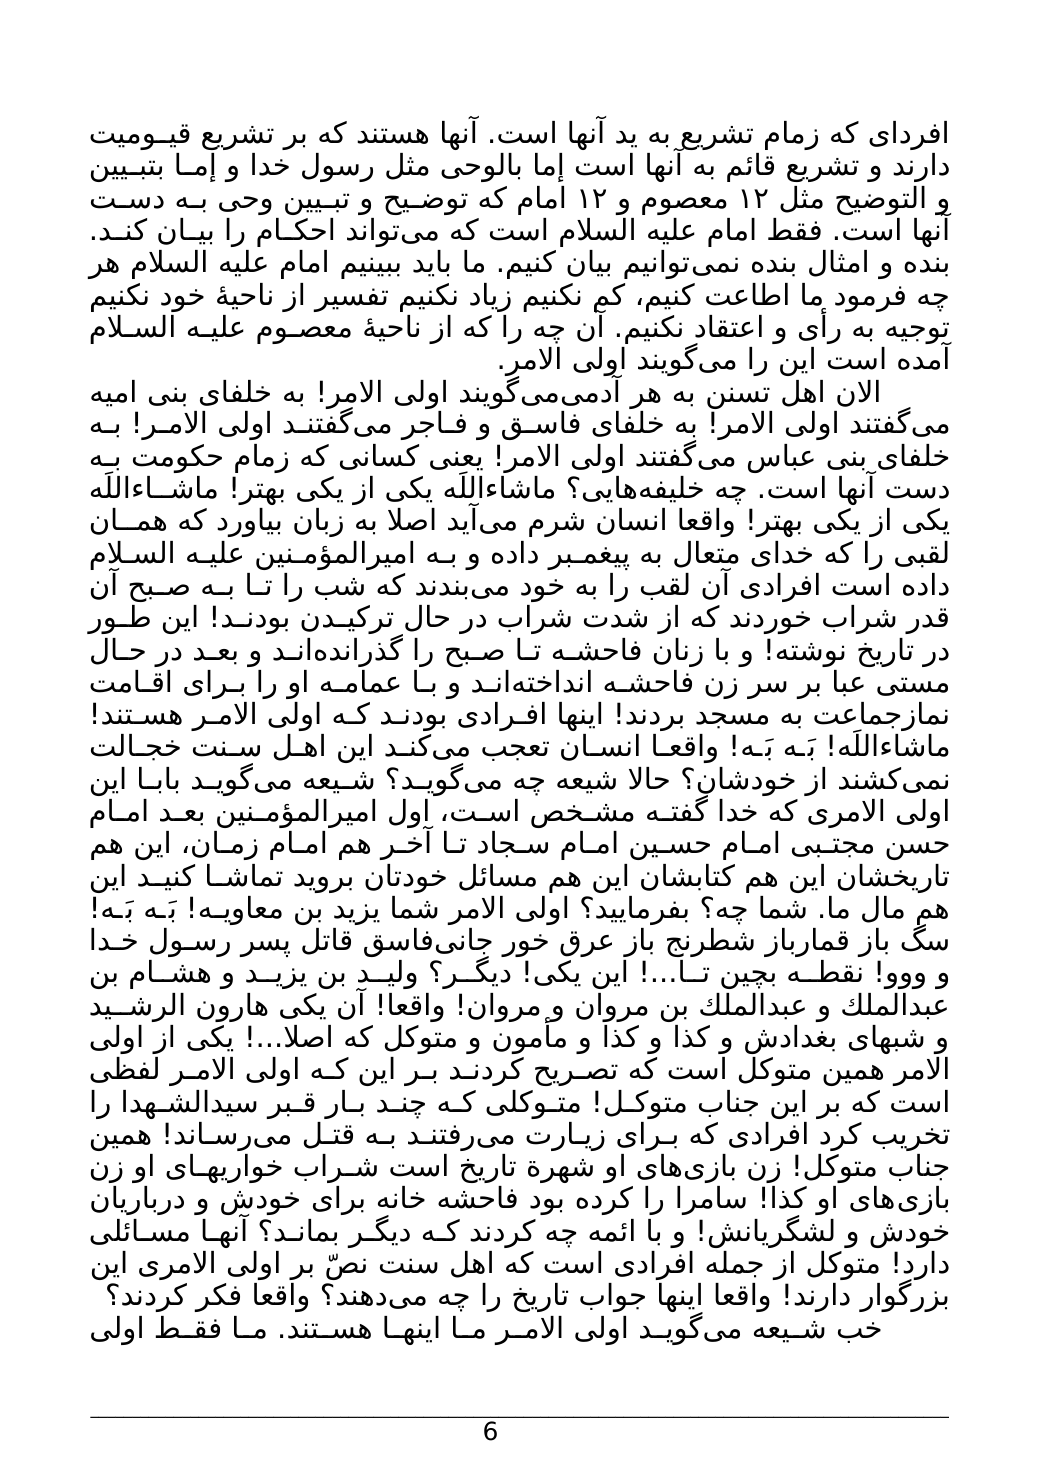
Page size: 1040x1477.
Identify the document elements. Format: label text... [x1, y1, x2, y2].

text الان اهل تسنن به هر آدمی‌می‌گویند اولی الامر! به خلفای بنی امیه می‌گفتند اولی الامر! به خلفای فاسق و فاجر می‌گفتند اولی الامر! به خلفای بنی عباس می‌گفتند اولی الامر! یعنی كسانی كه زمام حكومت به دست آنها است. چه خلیفه‌هایی؟ ماشاءاللَه یكی از یكی بهتر! ماشاءاللَه یكی از یكی بهتر! واقعا انسان شرم می‌آید اصلا به زبان بیاورد كه همان لقبی را كه خدای متعال به پیغمبر داده و به امیرالمؤمنین علیه السلام داده است افرادی آن لقب را به خود می‌بندند كه شب را تا به صبح آن قدر شراب خوردند كه از شدت شراب در حال تركیدن بودند! این طور در تاریخ نوشته! و با زنان فاحشه تا صبح را گذرانده‌اند و بعد در حال مستی عبا بر سر زن فاحشه انداخته‌اند و با عمامه او را برای اقامت نمازجماعت به مسجد بردند! اینها افرادی بودند كه اولی الامر هستند! ماشاءاللَه! بَه بَه! واقعا انسان تعجب می‌كند این اهل سنت خجالت نمی‌كشند از خودشان؟ حالا شیعه چه می‌گوید؟ شیعه می‌گوید بابا این اولی الامری كه خدا گفته مشخص است، اول امیرالمؤمنین بعد امام حسن مجتبی امام حسین امام سجاد تا آخر هم امام زمان، این هم تاریخشان این هم كتابشان این هم مسائل خودتان بروید تماشا کنید این هم مال ما. شما چه؟ بفرمایید؟ اولی الامر شما یزید بن معاویه! بَه بَه! سگ باز قمارباز شطرنج باز عرق خور جانی‌فاسق قاتل پسر رسول خدا و ووو! نقطه بچین تا...! این یكی! دیگر؟ ولید بن یزید و هشام بن عبدالملك و عبدالملك بن مروان و مروان! واقعا! آن یكی هارون الرشید و شبهای بغدادش و كذا و كذا و مأمون و متوكل كه اصلا...! یكی از اولی الامر همین متوكل است كه تصریح كردند بر این كه اولی الامر لفظی است كه بر این جناب متوكل! متوكلی كه چند بار قبر سیدالشهدا را تخریب كرد افرادی كه برای زیارت می‌رفتند به قتل می‌رساند! همین جناب متوكل! زن بازی‌های او شهرة تاریخ است شراب خواریهای او زن بازی‌های او كذا! سامرا را كرده بود فاحشه خانه برای خودش و درباریان خودش و لشگریانش! و با ائمه چه كردند كه دیگر بماند؟ آنها مسائلی دارد! متوكل از جمله افرادی است كه اهل سنت نصّ‌ بر اولی الامری این بزرگوار دارند! واقعا اینها جواب تاریخ را چه می‌دهند؟ واقعا فكر كردند؟ [89, 376, 951, 1313]
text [89, 118, 951, 376]
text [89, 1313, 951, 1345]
